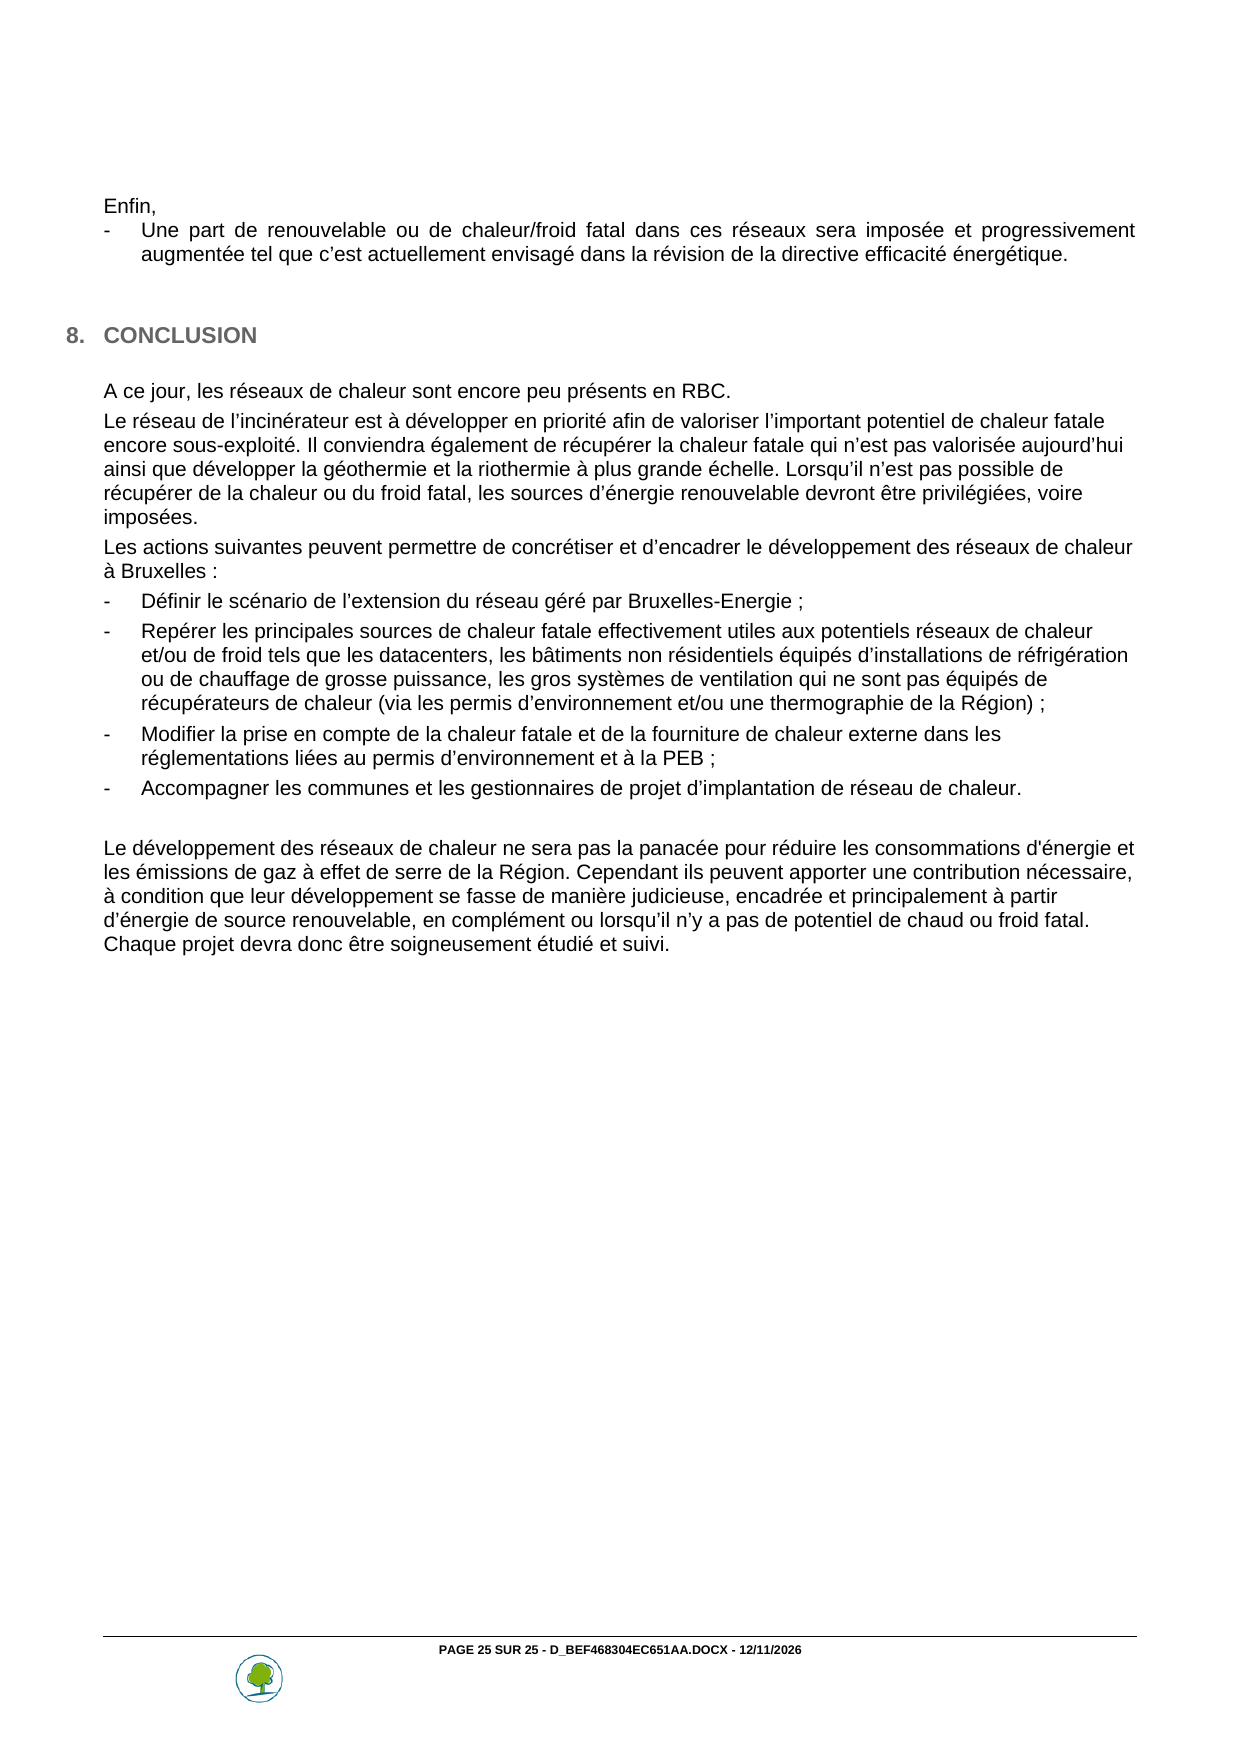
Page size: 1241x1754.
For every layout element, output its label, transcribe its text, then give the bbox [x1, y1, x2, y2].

text Le réseau de l’incinérateur est à développer en priorité afin de valoriser l’important potentiel de chaleur fatale encore sous-exploité. Il conviendra également de récupérer la chaleur fatale qui n’est pas valorisée aujourd’hui ainsi que développer la géothermie et la riothermie à plus grande échelle. Lorsqu’il n’est pas possible de récupérer de la chaleur ou du froid fatal, les sources d’énergie renouvelable devront être privilégiées, voire imposées. [103, 409, 1137, 529]
picture [231, 1650, 286, 1706]
list Modifier la prise en compte de la chaleur fatale et de la fourniture de chaleur externe dans les réglementations liées au permis d’environnement et à la PEB ; [103, 721, 1137, 769]
subtitle Conclusion [66, 322, 1137, 348]
text Enfin, [103, 146, 1137, 218]
text Le développement des réseaux de chaleur ne sera pas la panacée pour réduire les consommations d'énergie et les émissions de gaz à effet de serre de la Région. Cependant ils peuvent apporter une contribution nécessaire, à condition que leur développement se fasse de manière judicieuse, encadrée et principalement à partir d’énergie de source renouvelable, en complément ou lorsqu’il n’y a pas de potentiel de chaud ou froid fatal. Chaque projet devra donc être soigneusement étudié et suivi. [103, 836, 1137, 956]
list Repérer les principales sources de chaleur fatale effectivement utiles aux potentiels réseaux de chaleur et/ou de froid tels que les datacenters, les bâtiments non résidentiels équipés d’installations de réfrigération ou de chauffage de grosse puissance, les gros systèmes de ventilation qui ne sont pas équipés de récupérateurs de chaleur (via les permis d’environnement et/ou une thermographie de la Région) ; [103, 619, 1137, 715]
text Les actions suivantes peuvent permettre de concrétiser et d’encadrer le développement des réseaux de chaleur à Bruxelles : [103, 535, 1137, 583]
list Définir le scénario de l’extension du réseau géré par Bruxelles-Energie ; [103, 589, 1137, 613]
list Accompagner les communes et les gestionnaires de projet d’implantation de réseau de chaleur. [103, 776, 1137, 799]
text A ce jour, les réseaux de chaleur sont encore peu présents en RBC. [103, 379, 1137, 403]
list Une part de renouvelable ou de chaleur/froid fatal dans ces réseaux sera imposée et progressivement augmentée tel que c’est actuellement envisagé dans la révision de la directive efficacité énergétique. [103, 218, 1137, 266]
